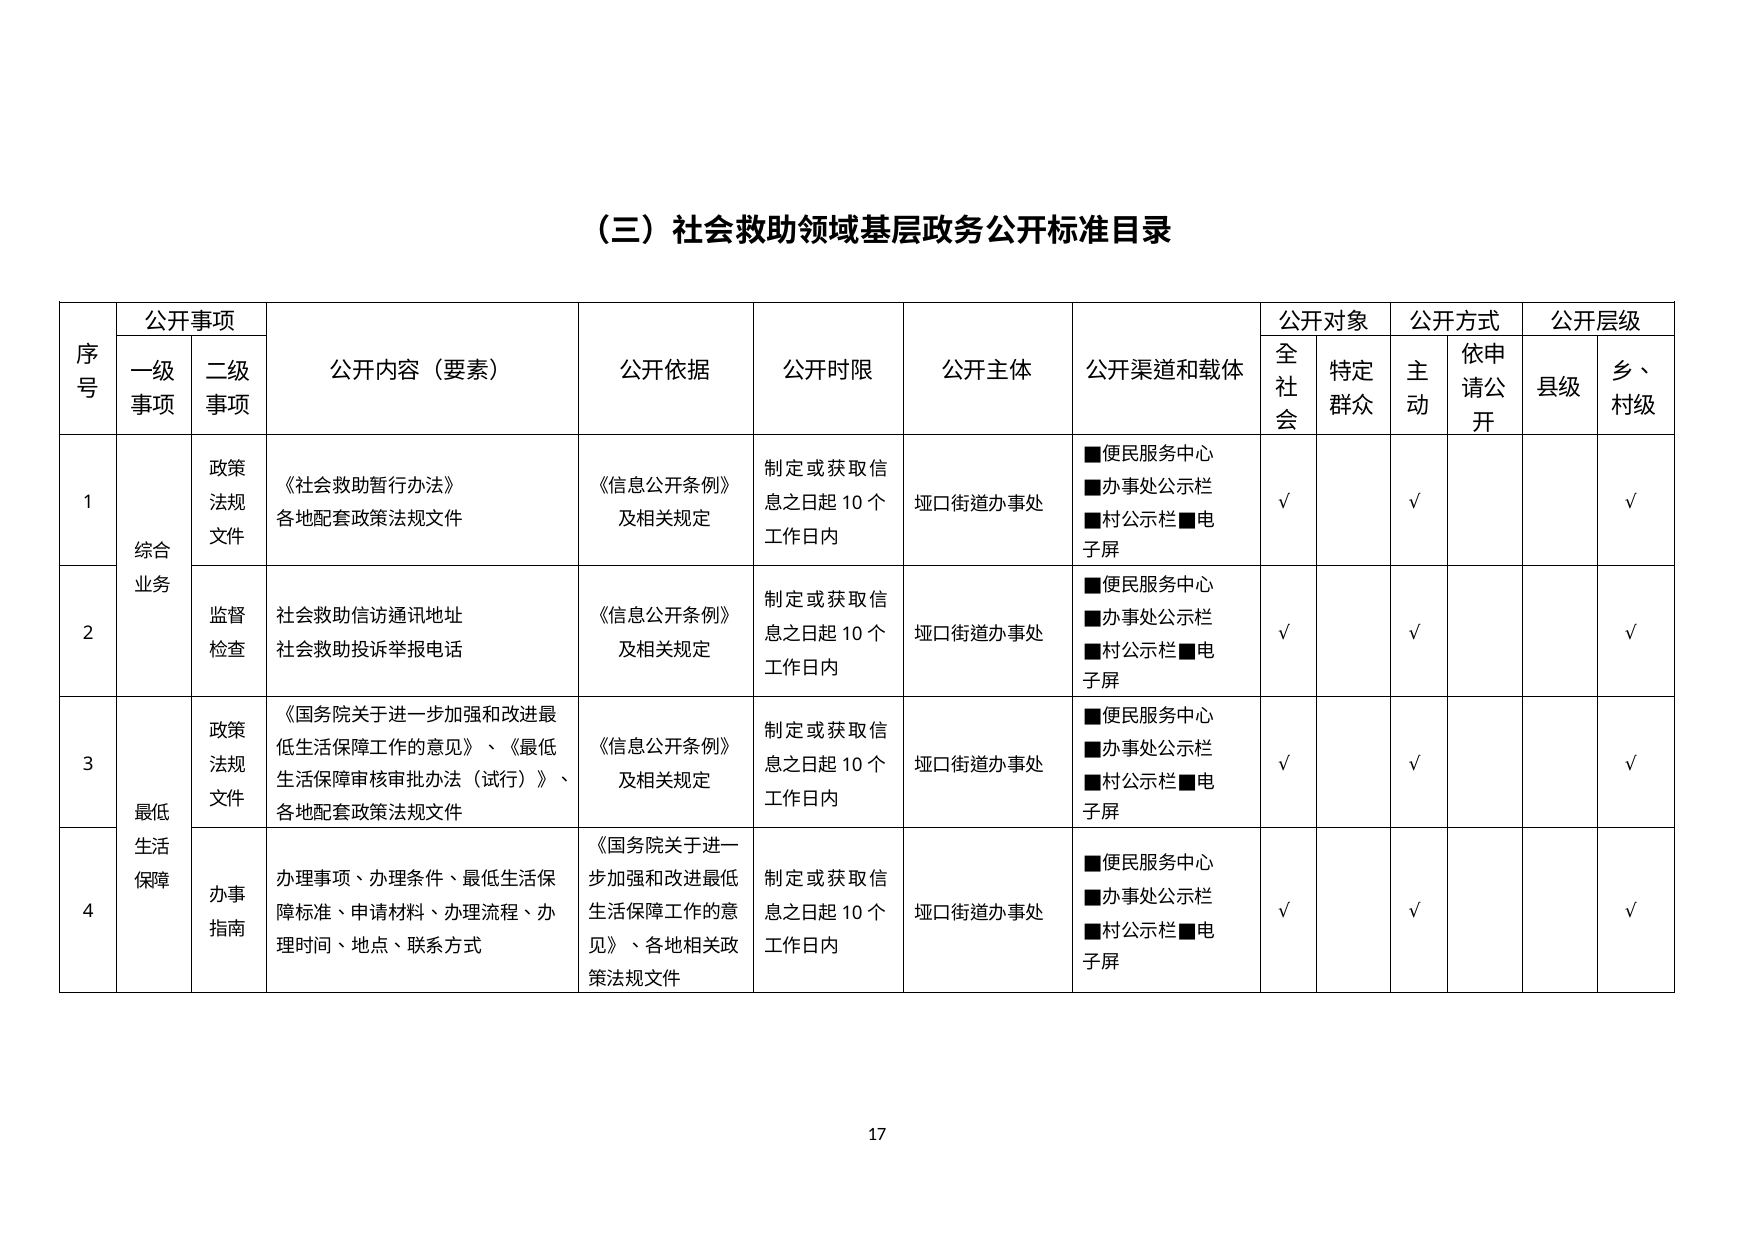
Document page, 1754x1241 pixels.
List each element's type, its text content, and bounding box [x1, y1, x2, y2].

table_cell √ [1391, 435, 1447, 565]
table_header 公开主体 [904, 303, 1072, 434]
table_cell 垭口街道办事处 [904, 435, 1072, 565]
table_cell 全社会 [1261, 336, 1316, 434]
table_cell ■便民服务中心■办事处公示栏■村公示栏■电子屏 [1073, 435, 1260, 565]
table_cell 办事 指南 [192, 828, 266, 992]
table_cell √ [1261, 828, 1316, 992]
table_cell [1317, 566, 1390, 696]
table_cell ■便民服务中心■办事处公示栏■村公示栏■电子屏 [1073, 566, 1260, 696]
table_cell 1 [60, 435, 116, 565]
text 17 [867, 1123, 1754, 1146]
text （三）社会救助领域基层政务公开标准目录 [579, 208, 1754, 251]
table_cell [1523, 566, 1597, 696]
table_header 公开内容（要素） [267, 303, 578, 434]
table_cell 制定或获取信息之日起 10 个工作日内 [754, 435, 903, 565]
table_header 公开时限 [754, 303, 903, 434]
table_header 公开层级 [1523, 303, 1674, 335]
table_cell [1523, 435, 1597, 565]
table_cell √ [1598, 566, 1674, 696]
table_cell √ [1598, 828, 1674, 992]
table_header 公开对象 [1261, 303, 1390, 335]
table_cell √ [1598, 435, 1674, 565]
table_cell 办理事项、办理条件、最低生活保障标准、申请材料、办理流程、办理时间、地点、联系方式 [267, 828, 578, 992]
table_cell 制定或获取信息之日起 10 个工作日内 [754, 566, 903, 696]
table_cell 垭口街道办事处 [904, 828, 1072, 992]
table_cell 垭口街道办事处 [904, 566, 1072, 696]
table_cell 制定或获取信息之日起 10 个工作日内 [754, 828, 903, 992]
table_cell [1317, 697, 1390, 827]
table_cell 综合 业务 [117, 435, 191, 696]
table_cell [1523, 697, 1597, 827]
table_cell [1448, 697, 1522, 827]
table_cell 二级 事项 [192, 336, 266, 434]
table_header 公开渠道和载体 [1073, 303, 1260, 434]
table_cell 社会救助信访通讯地址 社会救助投诉举报电话 [267, 566, 578, 696]
table_cell 制定或获取信息之日起 10 个工作日内 [754, 697, 903, 827]
table_cell ■便民服务中心■办事处公示栏■村公示栏■电子屏 [1073, 828, 1260, 992]
table_cell 《国务院关于进一步加强和改进最低生活保障工作的意见》、《最低生活保障审核审批办法（试行）》、各地配套政策法规文件 [267, 697, 578, 827]
table_cell 3 [60, 697, 116, 827]
table_cell 政策法规文件 [192, 697, 266, 827]
table_cell [1317, 828, 1390, 992]
table_cell [1448, 566, 1522, 696]
table_header 公开方式 [1391, 303, 1522, 335]
table_cell 《国务院关于进一步加强和改进最低生活保障工作的意见》、各地相关政策法规文件 [579, 828, 753, 992]
table_cell 主 动 [1391, 336, 1447, 434]
table_cell ■便民服务中心■办事处公示栏■村公示栏■电子屏 [1073, 697, 1260, 827]
table_cell 《信息公开条例》 及相关规定 [579, 697, 753, 827]
table_cell 一级 事项 [117, 336, 191, 434]
table_cell 《信息公开条例》 及相关规定 [579, 566, 753, 696]
table_cell 县级 [1523, 336, 1597, 434]
table_cell √ [1261, 697, 1316, 827]
table_header 公开事项 [117, 303, 266, 335]
table_cell √ [1261, 435, 1316, 565]
table_cell √ [1391, 566, 1447, 696]
table_cell 2 [60, 566, 116, 696]
table_cell √ [1261, 566, 1316, 696]
table_cell 依申 请公 开 [1448, 336, 1522, 434]
table_cell [1317, 435, 1390, 565]
table_cell √ [1391, 697, 1447, 827]
table_header 公开依据 [579, 303, 753, 434]
table_cell √ [1598, 697, 1674, 827]
table_cell [1448, 828, 1522, 992]
table_cell 政策法规文件 [192, 435, 266, 565]
table_cell 4 [60, 828, 116, 992]
table_cell 《信息公开条例》 及相关规定 [579, 435, 753, 565]
table_cell 监督 检查 [192, 566, 266, 696]
table_cell 垭口街道办事处 [904, 697, 1072, 827]
table_cell 特定 群众 [1317, 336, 1390, 434]
table_cell [1448, 435, 1522, 565]
table_header 序 号 [60, 303, 116, 434]
table_cell [1523, 828, 1597, 992]
table_cell 《社会救助暂行办法》 各地配套政策法规文件 [267, 435, 578, 565]
table_cell √ [1391, 828, 1447, 992]
table_cell 最低生活保障 [117, 697, 191, 992]
table_cell 乡、 村级 [1598, 336, 1674, 434]
